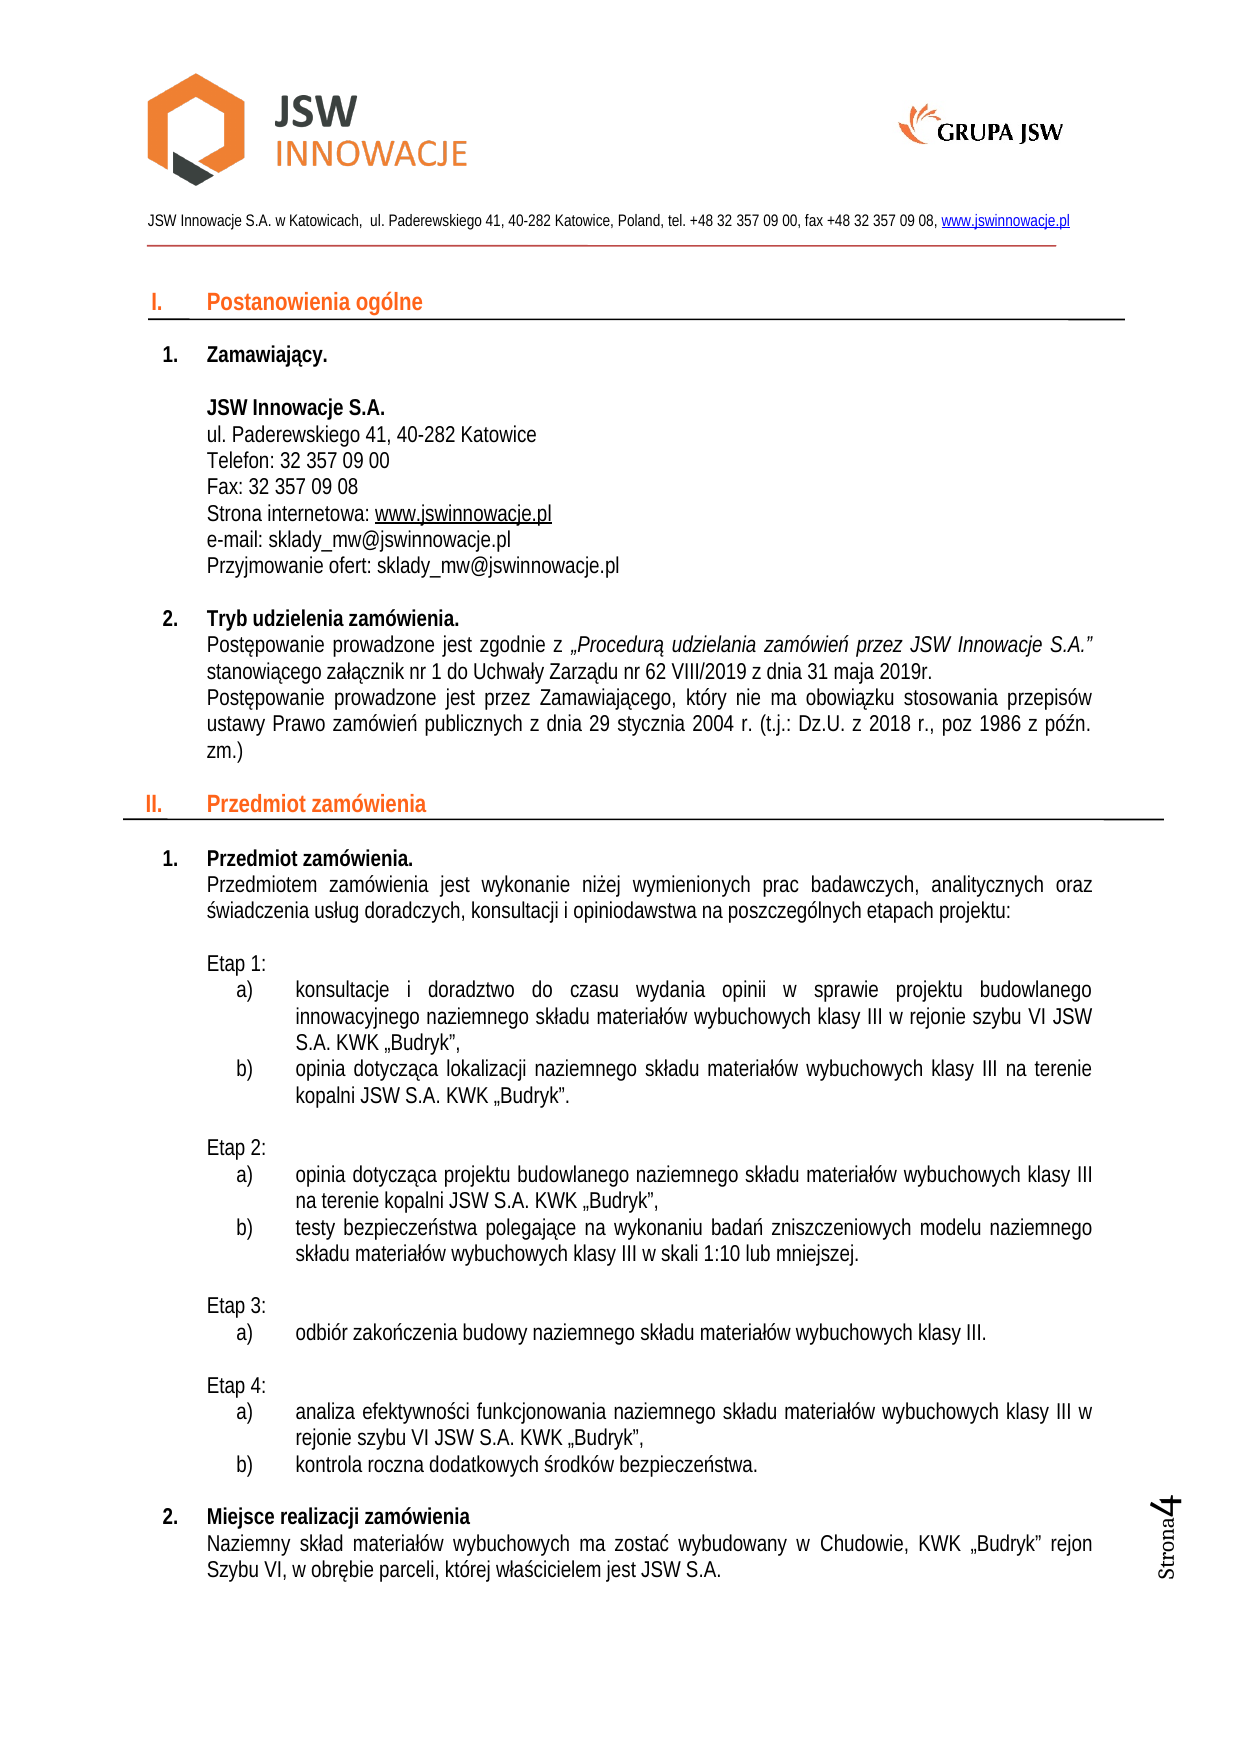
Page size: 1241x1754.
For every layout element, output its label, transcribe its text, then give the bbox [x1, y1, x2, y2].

text JSW Innowacje S.A. [207, 394, 1093, 421]
text Fax: 32 357 09 08 [148, 473, 1093, 499]
list konsultacje i doradztwo do czasu wydania opinii w sprawie projektu budowlanego innowacyjnego naziemnego składu materiałów wybuchowych klasy III w rejonie szybu VI JSW S.A. KWK „Budryk”, [236, 976, 1093, 1055]
list kontrola roczna dodatkowych środków bezpieczeństwa. [236, 1451, 1093, 1477]
text Postępowanie prowadzone jest przez Zamawiającego, który nie ma obowiązku stosowania przepisów ustawy Prawo zamówień publicznych z dnia 29 stycznia 2004 r. (t.j.: Dz.U. z 2018 r., poz 1986 z późn. zm.) [207, 684, 1093, 763]
text Etap 1: [207, 950, 1093, 976]
text Etap 3: [207, 1292, 1093, 1319]
list testy bezpieczeństwa polegające na wykonaniu badań zniszczeniowych modelu naziemnego składu materiałów wybuchowych klasy III w skali 1:10 lub mniejszej. [236, 1213, 1093, 1266]
text Naziemny skład materiałów wybuchowych ma zostać wybudowany w Chudowie, KWK „Budryk” rejon Szybu VI, w obrębie parceli, której właścicielem jest JSW S.A. [207, 1530, 1093, 1582]
text Etap 2: [207, 1134, 1093, 1161]
subtitle Przedmiot zamówienia [162, 789, 1093, 818]
subtitle Postanowienia ogólne [162, 286, 1093, 315]
list Tryb udzielenia zamówienia. [162, 605, 1093, 631]
text Przedmiotem zamówienia jest wykonanie niżej wymienionych prac badawczych, analitycznych oraz świadczenia usług doradczych, konsultacji i opiniodawstwa na poszczególnych etapach projektu: [207, 871, 1093, 923]
picture [891, 100, 1069, 151]
picture [147, 73, 467, 186]
text Strona internetowa: www.jswinnowacje.pl [207, 499, 1093, 526]
text e-mail: sklady_mw@jswinnowacje.pl [148, 526, 1093, 552]
list Przedmiot zamówienia. [162, 844, 1093, 871]
text Etap 4: [207, 1372, 1093, 1398]
text Przyjmowanie ofert: sklady_mw@jswinnowacje.pl [148, 552, 1093, 579]
text ul. Paderewskiego 41, 40-282 Katowice [207, 421, 1093, 447]
list opinia dotycząca lokalizacji naziemnego składu materiałów wybuchowych klasy III na terenie kopalni JSW S.A. KWK „Budryk”. [236, 1055, 1093, 1108]
list opinia dotycząca projektu budowlanego naziemnego składu materiałów wybuchowych klasy III na terenie kopalni JSW S.A. KWK „Budryk”, [236, 1161, 1093, 1213]
list Zamawiający. [162, 341, 1093, 368]
text Postępowanie prowadzone jest zgodnie z „Procedurą udzielania zamówień przez JSW Innowacje S.A.” stanowiącego załącznik nr 1 do Uchwały Zarządu nr 62 VIII/2019 z dnia 31 maja 2019r. [207, 631, 1093, 684]
text Telefon: 32 357 09 00 [148, 447, 1093, 473]
list analiza efektywności funkcjonowania naziemnego składu materiałów wybuchowych klasy III w rejonie szybu VI JSW S.A. KWK „Budryk”, [236, 1398, 1093, 1451]
list odbiór zakończenia budowy naziemnego składu materiałów wybuchowych klasy III. [236, 1319, 1093, 1345]
list Miejsce realizacji zamówienia [162, 1503, 1093, 1530]
